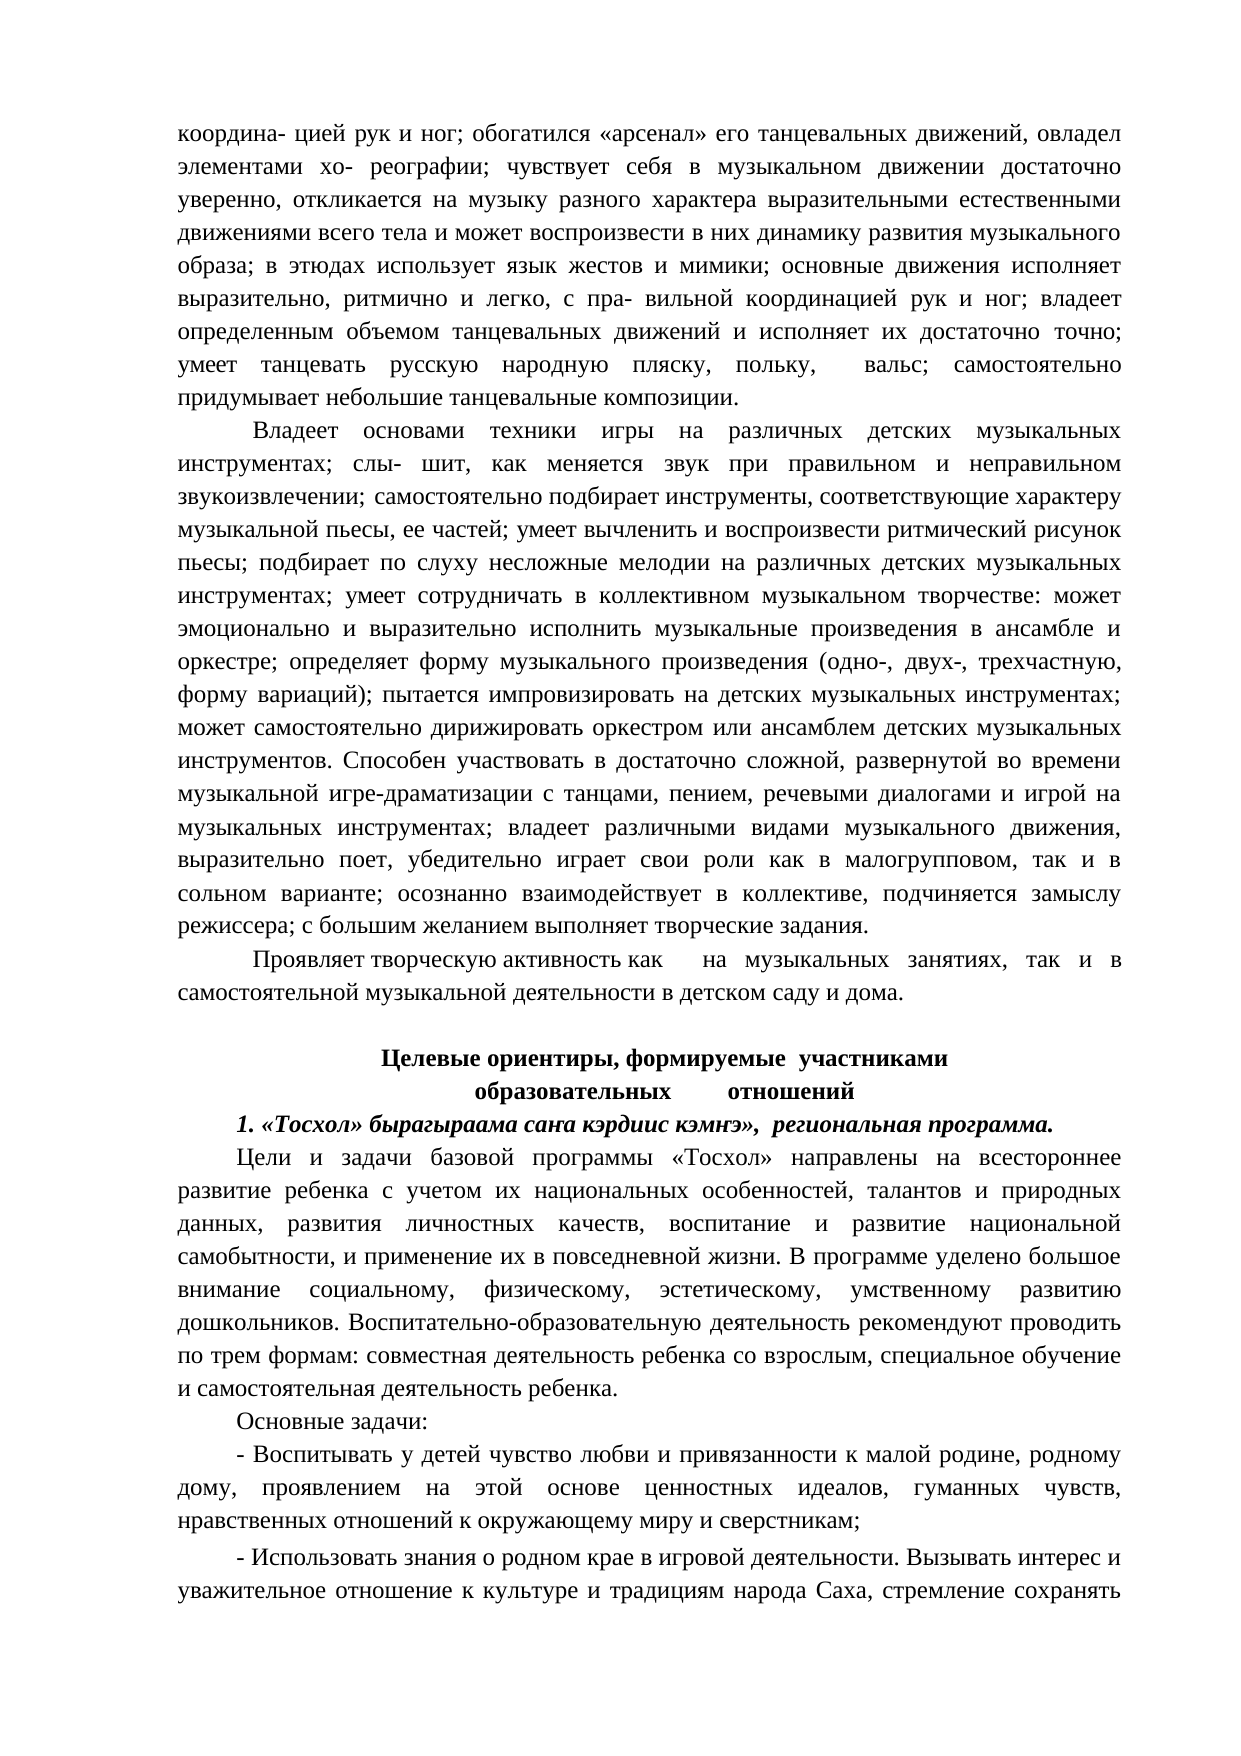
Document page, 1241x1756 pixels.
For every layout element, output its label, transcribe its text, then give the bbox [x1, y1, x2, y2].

text 1. «Тосхол» бырагыраама саҥа кэрдиис кэмҥэ», региональная программа. [177, 1109, 1122, 1137]
text Основные задачи: [177, 1406, 1122, 1435]
text - Воспитывать у детей чувство любви и привязанности к малой родине, родному дому, проявлением на этой основе ценностных идеалов, гуманных чувств, нравственных отношений к окружающему миру и сверстникам; [177, 1439, 1122, 1534]
text Проявляет творческую активность как на музыкальных занятиях, так и в самостоятельной музыкальной деятельности в детском саду и дома. [177, 944, 1122, 1005]
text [177, 1542, 1122, 1604]
text Цели и задачи базовой программы «Тосхол» направлены на всестороннее развитие ребенка с учетом их национальных особенностей, талантов и природных данных, развития личностных качеств, воспитание и развитие национальной самобытности, и применение их в повседневной жизни. В программе уделено большое внимание социальному, физическому, эстетическому, умственному развитию дошкольников. Воспитательно-образовательную деятельность рекомендуют проводить по трем формам: совместная деятельность ребенка со взрослым, специальное обучение и самостоятельная деятельность ребенка. [177, 1142, 1122, 1402]
text образовательных отношений [177, 1076, 1152, 1104]
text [177, 118, 1122, 411]
text Целевые ориентиры, формируемые участниками [177, 1043, 1152, 1071]
text Владеет основами техники игры на различных детских музыкальных инструментах; слы- шит, как меняется звук при правильном и неправильном звукоизвлечении; самостоятельно подбирает инструменты, соответствующие характеру музыкальной пьесы, ее частей; умеет вычленить и воспроизвести ритмический рисунок пьесы; подбирает по слуху несложные мелодии на различных детских музыкальных инструментах; умеет сотрудничать в коллективном музыкальном творчестве: может эмоционально и выразительно исполнить музыкальные произведения в ансамбле и оркестре; определяет форму музыкального произведения (одно-, двух-, трехчастную, форму вариаций); пытается импровизировать на детских музыкальных инструментах; может самостоятельно дирижировать оркестром или ансамблем детских музыкальных инструментов. Способен участвовать в достаточно сложной, развернутой во времени музыкальной игре-драматизации с танцами, пением, речевыми диалогами и игрой на музыкальных инструментах; владеет различными видами музыкального движения, выразительно поет, убедительно играет свои роли как в малогрупповом, так и в сольном варианте; осознанно взаимодействует в коллективе, подчиняется замыслу режиссера; с большим желанием выполняет творческие задания. [177, 415, 1122, 939]
